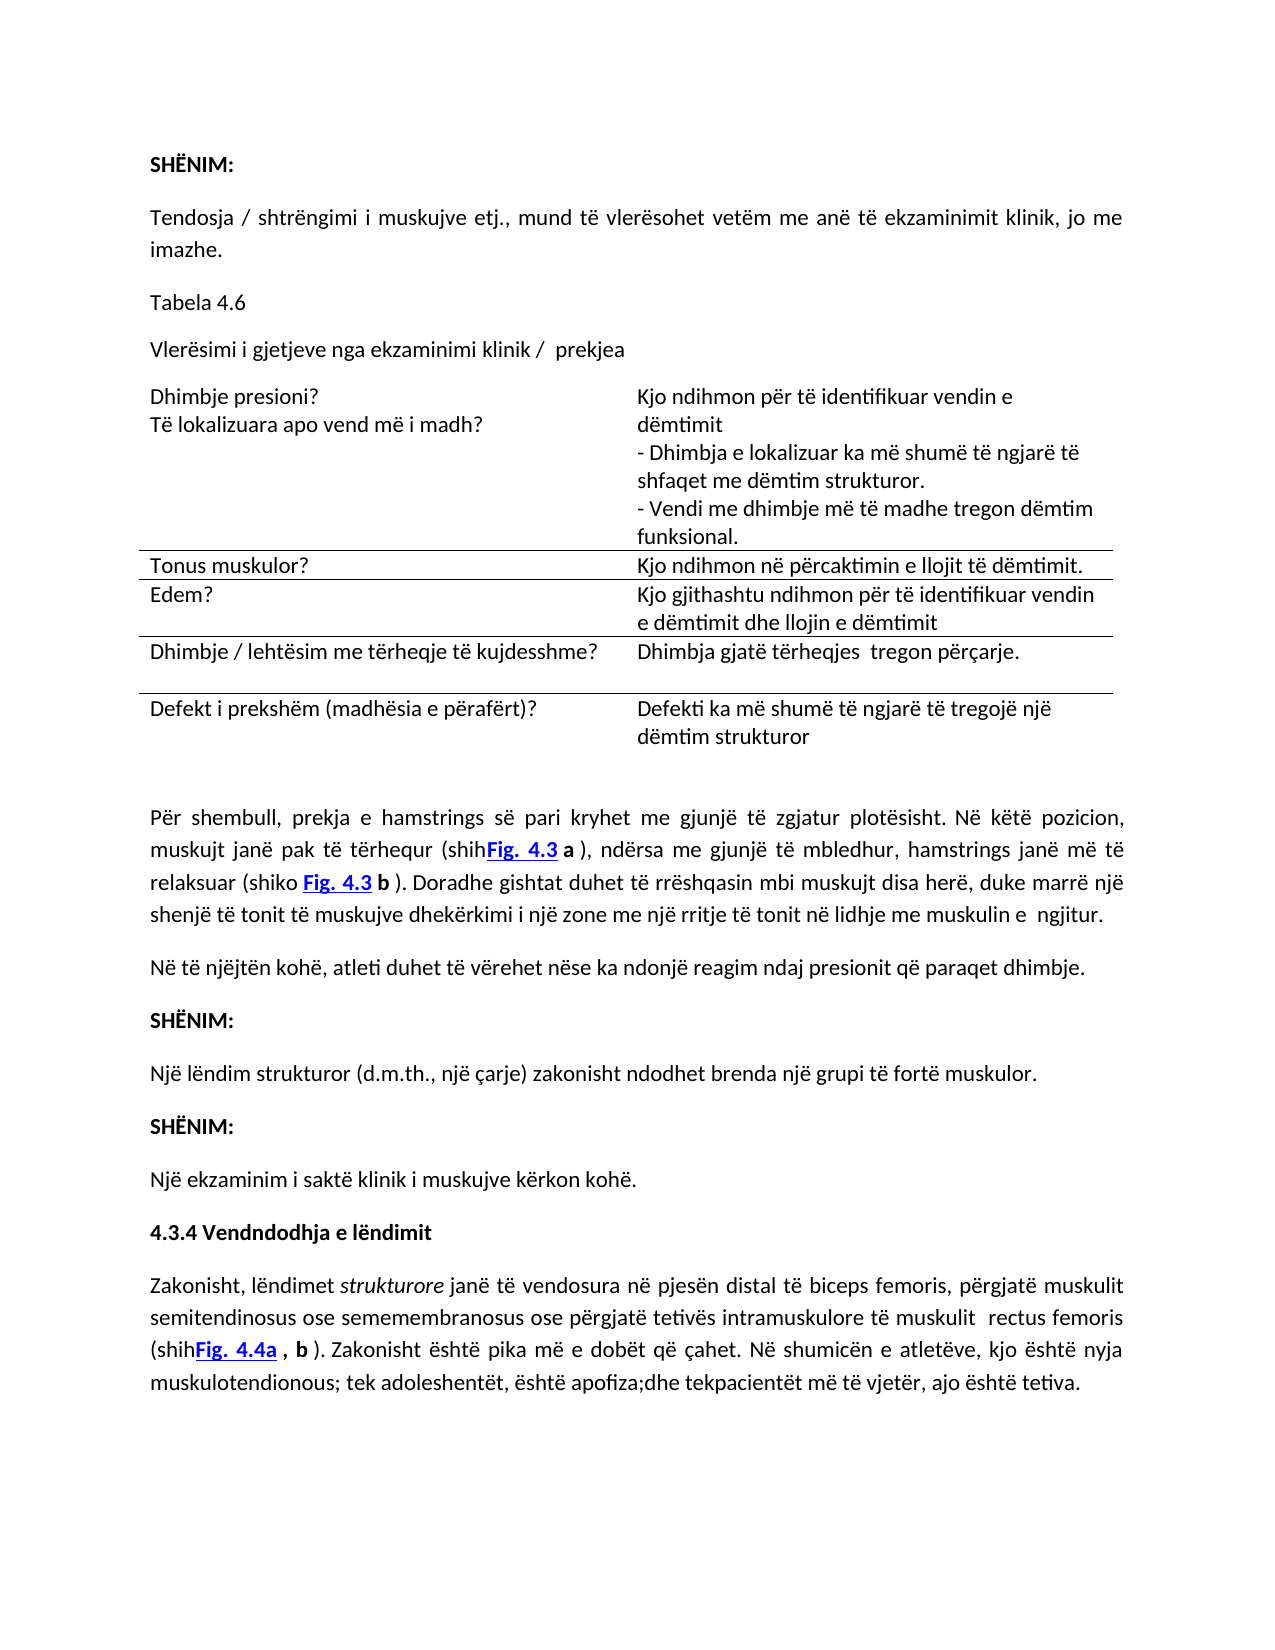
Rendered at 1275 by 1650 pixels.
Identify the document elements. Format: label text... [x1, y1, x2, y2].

table_cell Defekt i prekshëm (madhësia e përafërt)? [139, 694, 626, 750]
text Zakonisht, lëndimet strukturore janë të vendosura në pjesën distal të biceps femoris, përgjatë muskulit semitendinosus ose sememembranosus ose përgjatë tetivës intramuskulore të muskulit rectus femoris (shihFig. 4.4a , b ). Zakonisht është pika më e dobët që çahet. Në shumicën e atletëve, kjo është nyja muskulotendionous; tek adoleshentët, është apofiza;dhe tekpacientët më të vjetër, ajo është tetiva. [150, 1271, 1125, 1396]
text Vlerësimi i gjetjeve nga ekzaminimi klinik / prekjea [150, 335, 1125, 363]
table_header Dhimbje presioni? Të lokalizuara apo vend më i madh? [139, 382, 626, 550]
text SHËNIM: [150, 1006, 1125, 1034]
table_cell Kjo ndihmon në përcaktimin e llojit të dëmtimit. [626, 551, 1113, 579]
text Një ekzaminim i saktë klinik i muskujve kërkon kohë. [150, 1165, 1125, 1193]
table_header Kjo ndihmon për të identifikuar vendin e dëmtimit - Dhimbja e lokalizuar ka më shumë të ngjarë të shfaqet me dëmtim strukturor. - Vendi me dhimbje më të madhe tregon dëmtim funksional. [626, 382, 1113, 550]
table_cell Kjo gjithashtu ndihmon për të identifikuar vendin e dëmtimit dhe llojin e dëmtimit [626, 580, 1113, 636]
text Në të njëjtën kohë, atleti duhet të vërehet nëse ka ndonjë reagim ndaj presionit që paraqet dhimbje. [150, 953, 1125, 981]
text Tendosja / shtrëngimi i muskujve etj., mund të vlerësohet vetëm me anë të ekzaminimit klinik, jo me imazhe. [150, 203, 1125, 263]
table_cell Dhimbje / lehtësim me tërheqje të kujdesshme? [139, 637, 626, 693]
table_cell Tonus muskulor? [139, 551, 626, 579]
text SHËNIM: [150, 1112, 1125, 1140]
text Për shembull, prekja e hamstrings së pari kryhet me gjunjë të zgjatur plotësisht. Në këtë pozicion, muskujt janë pak të tërhequr (shihFig. 4.3 a ), ndërsa me gjunjë të mbledhur, hamstrings janë më të relaksuar (shiko Fig. 4.3 b ). Doradhe gishtat duhet të rrëshqasin mbi muskujt disa herë, duke marrë një shenjë të tonit të muskujve dhekërkimi i një zone me një rritje të tonit në lidhje me muskulin e ngjitur. [150, 803, 1125, 928]
text Një lëndim strukturor (d.m.th., një çarje) zakonisht ndodhet brenda një grupi të fortë muskulor. [150, 1059, 1125, 1087]
text Tabela 4.6 [150, 288, 1125, 316]
table_cell Dhimbja gjatë tërheqjes tregon përçarje. [626, 637, 1113, 693]
text SHËNIM: [150, 150, 1125, 178]
table_cell Edem? [139, 580, 626, 636]
text 4.3.4 Vendndodhja e lëndimit [150, 1218, 1125, 1246]
table_cell Defekti ka më shumë të ngjarë të tregojë një dëmtim strukturor [626, 694, 1113, 750]
